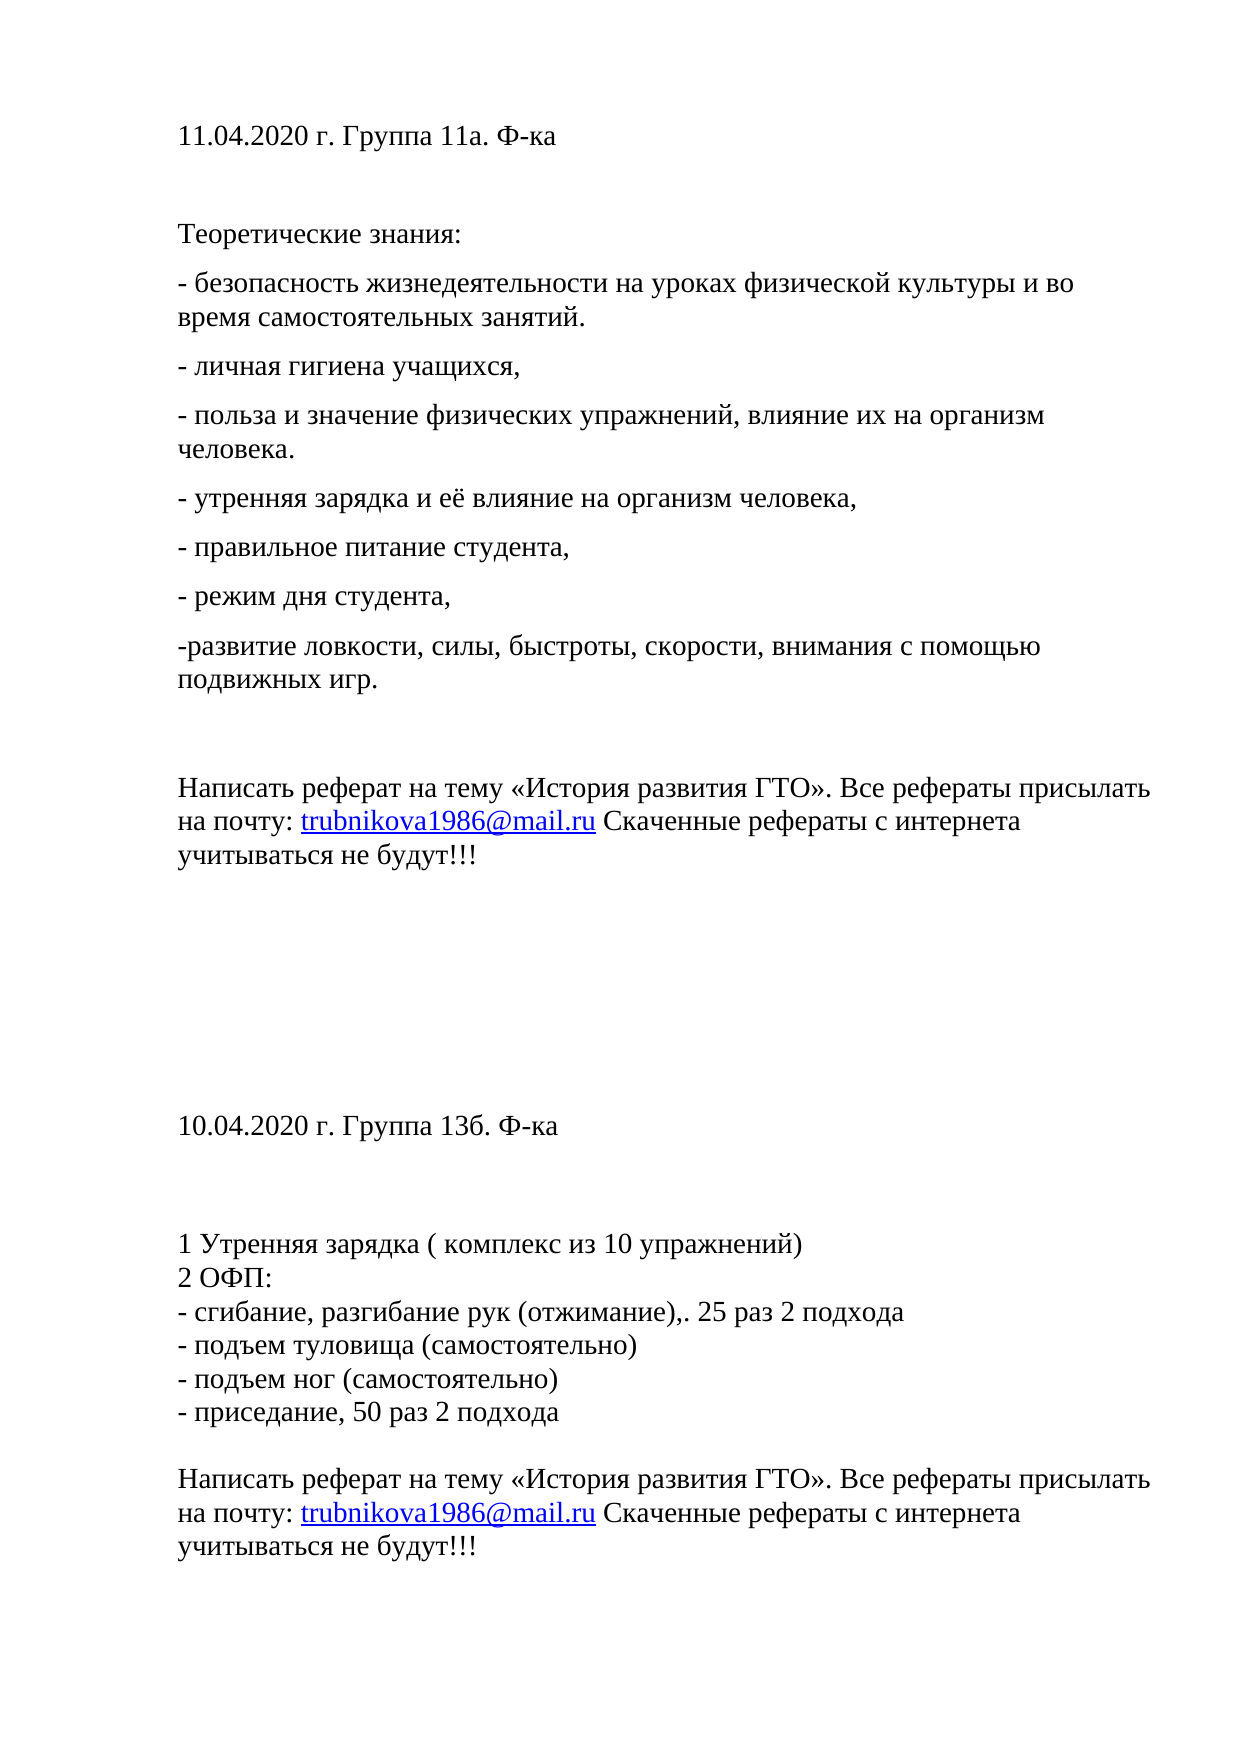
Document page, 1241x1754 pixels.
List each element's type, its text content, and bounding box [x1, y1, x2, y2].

text Написать реферат на тему «История развития ГТО». Все рефераты присылать на почту: trubnikova1986@mail.ru Скаченные рефераты с интернета учитываться не будут!!! [177, 1461, 1152, 1562]
text - безопасность жизнедеятельности на уроках физической культуры и во время самостоятельных занятий. [177, 266, 1152, 333]
text Теоретические знания: [177, 216, 1152, 250]
text 2 ОФП: [177, 1260, 1152, 1294]
text - польза и значение физических упражнений, влияние их на организм человека. [177, 397, 1152, 464]
text -развитие ловкости, силы, быстроты, скорости, внимания с помощью подвижных игр. [177, 628, 1152, 695]
text - утренняя зарядка и её влияние на организм человека, [177, 480, 1152, 514]
text 11.04.2020 г. Группа 11а. Ф-ка [177, 118, 1152, 152]
text - режим дня студента, [177, 578, 1152, 612]
text - личная гигиена учащихся, [177, 348, 1152, 382]
text - подъем ног (самостоятельно) [177, 1361, 1152, 1394]
text 1 Утренняя зарядка ( комплекс из 10 упражнений) [177, 1227, 1152, 1260]
text 10.04.2020 г. Группа 13б. Ф-ка [177, 1108, 1152, 1141]
text - подъем туловища (самостоятельно) [177, 1327, 1152, 1361]
text - сгибание, разгибание рук (отжимание),. 25 раз 2 подхода [177, 1294, 1152, 1327]
text Написать реферат на тему «История развития ГТО». Все рефераты присылать на почту: trubnikova1986@mail.ru Скаченные рефераты с интернета учитываться не будут!!! [177, 770, 1152, 870]
text - приседание, 50 раз 2 подхода [177, 1394, 1152, 1428]
text - правильное питание студента, [177, 529, 1152, 563]
